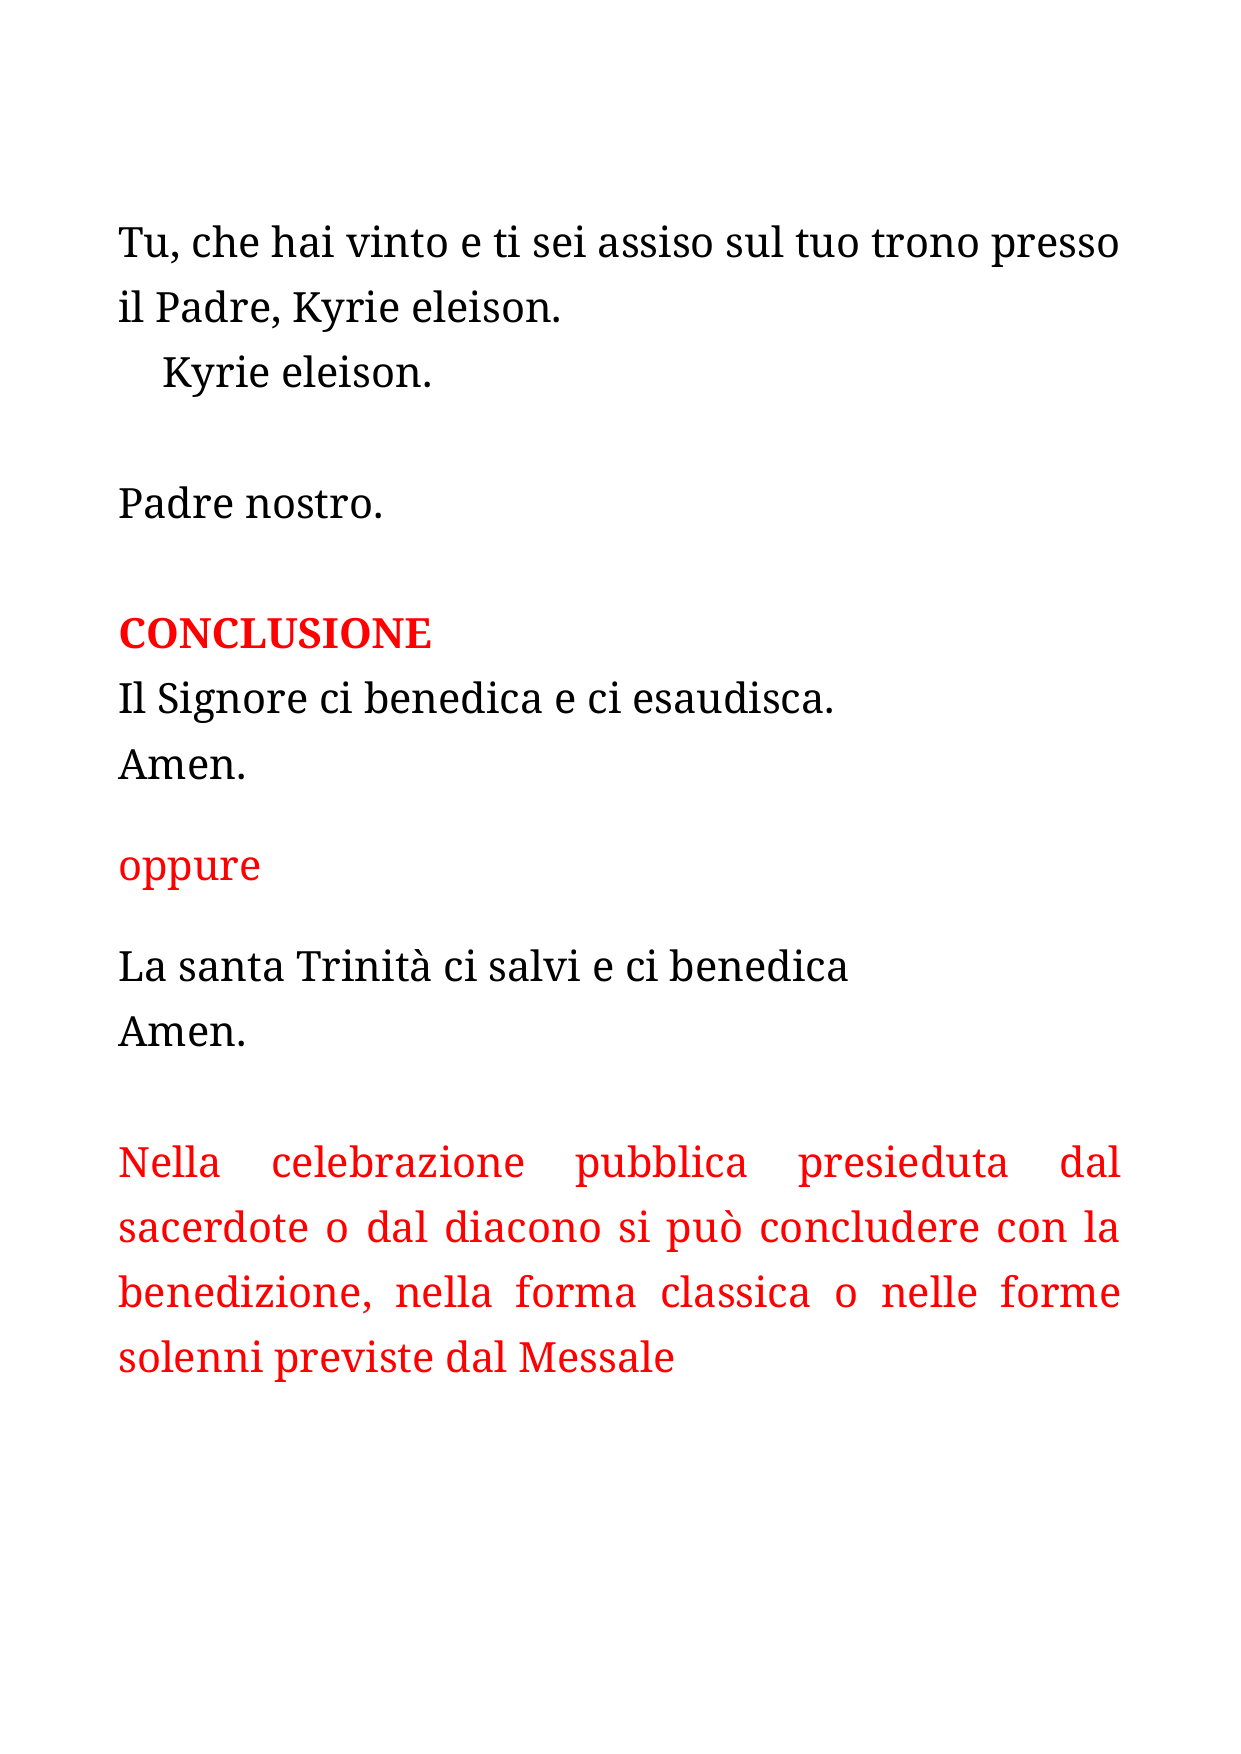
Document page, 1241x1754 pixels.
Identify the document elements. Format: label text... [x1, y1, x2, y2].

text oppure [118, 836, 1122, 892]
text Tu, che hai vinto e ti sei assiso sul tuo trono presso il Padre, Kyrie eleison. [118, 213, 1122, 335]
text Il Signore ci benedica e ci esaudisca. [118, 669, 1122, 726]
text Nella celebrazione pubblica presieduta dal sacerdote o dal diacono si può concludere con la benedizione, nella forma classica o nelle forme solenni previste dal Messale [118, 1132, 1122, 1385]
text La santa Trinità ci salvi e ci benedica [118, 937, 1122, 993]
text Padre nostro. [118, 474, 1122, 530]
text Kyrie eleison. [118, 343, 1122, 400]
text Amen. [118, 1002, 1122, 1059]
text CONCLUSIONE [118, 604, 1122, 661]
text Amen. [118, 734, 1122, 791]
